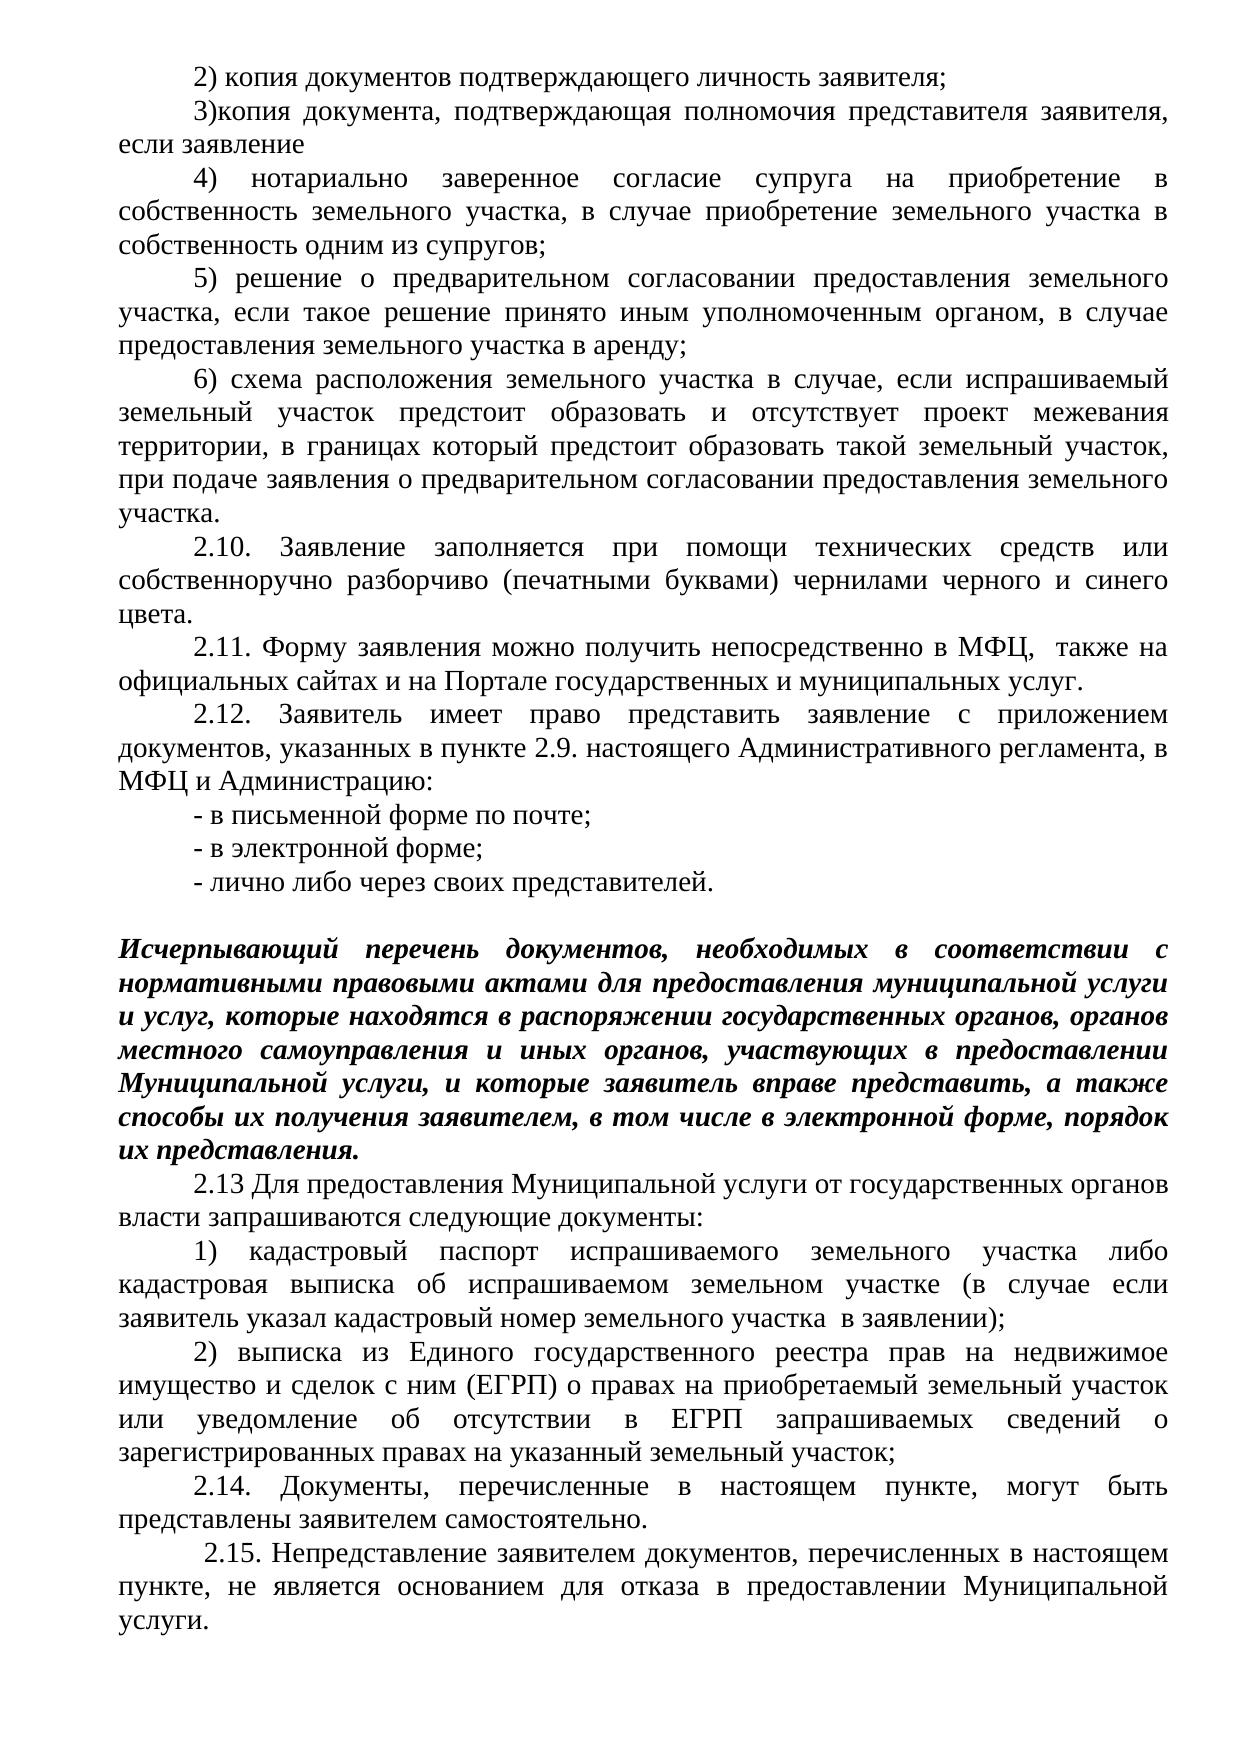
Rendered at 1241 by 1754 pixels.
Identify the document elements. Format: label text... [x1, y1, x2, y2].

text 6) схема расположения земельного участка в случае, если испрашиваемый земельный участок предстоит образовать и отсутствует проект межевания территории, в границах который предстоит образовать такой земельный участок, при подаче заявления о предварительном согласовании предоставления земельного участка. [118, 361, 1169, 529]
text 2.14. Документы, перечисленные в настоящем пункте, могут быть представлены заявителем самостоятельно. [118, 1468, 1169, 1535]
text 5) решение о предварительном согласовании предоставления земельного участка, если такое решение принято иным уполномоченным органом, в случае предоставления земельного участка в аренду; [118, 260, 1169, 361]
text - лично либо через своих представителей. [118, 864, 1169, 898]
text 1) кадастровый паспорт испрашиваемого земельного участка либо кадастровая выписка об испрашиваемом земельном участке (в случае если заявитель указал кадастровый номер земельного участка в заявлении); [118, 1233, 1169, 1334]
text 2.15. Непредставление заявителем документов, перечисленных в настоящем пункте, не является основанием для отказа в предоставлении Муниципальной услуги. [118, 1535, 1169, 1636]
text - в электронной форме; [118, 831, 1169, 864]
text 2.11. Форму заявления можно получить непосредственно в МФЦ, также на официальных сайтах и на Портале государственных и муниципальных услуг. [118, 629, 1169, 696]
text 2.10. Заявление заполняется при помощи технических средств или собственноручно разборчиво (печатными буквами) чернилами черного и синего цвета. [118, 529, 1169, 629]
text - в письменной форме по почте; [118, 797, 1169, 831]
text Исчерпывающий перечень документов, необходимых в соответствии с нормативными правовыми актами для предоставления муниципальной услуги и услуг, которые находятся в распоряжении государственных органов, органов местного самоуправления и иных органов, участвующих в предоставлении Муниципальной услуги, и которые заявитель вправе представить, а также способы их получения заявителем, в том числе в электронной форме, порядок их представления. [118, 931, 1169, 1166]
text 2) выписка из Единого государственного реестра прав на недвижимое имущество и сделок с ним (ЕГРП) о правах на приобретаемый земельный участок или уведомление об отсутствии в ЕГРП запрашиваемых сведений о зарегистрированных правах на указанный земельный участок; [118, 1334, 1169, 1468]
text 3)копия документа, подтверждающая полномочия представителя заявителя, если заявление [118, 93, 1169, 160]
text 2) копия документов подтверждающего личность заявителя; [118, 59, 1169, 93]
text 2.12. Заявитель имеет право представить заявление с приложением документов, указанных в пункте 2.9. настоящего Административного регламента, в МФЦ и Администрацию: [118, 696, 1169, 797]
text 2.13 Для предоставления Муниципальной услуги от государственных органов власти запрашиваются следующие документы: [118, 1166, 1169, 1233]
text 4) нотариально заверенное согласие супруга на приобретение в собственность земельного участка, в случае приобретение земельного участка в собственность одним из супругов; [118, 160, 1169, 260]
